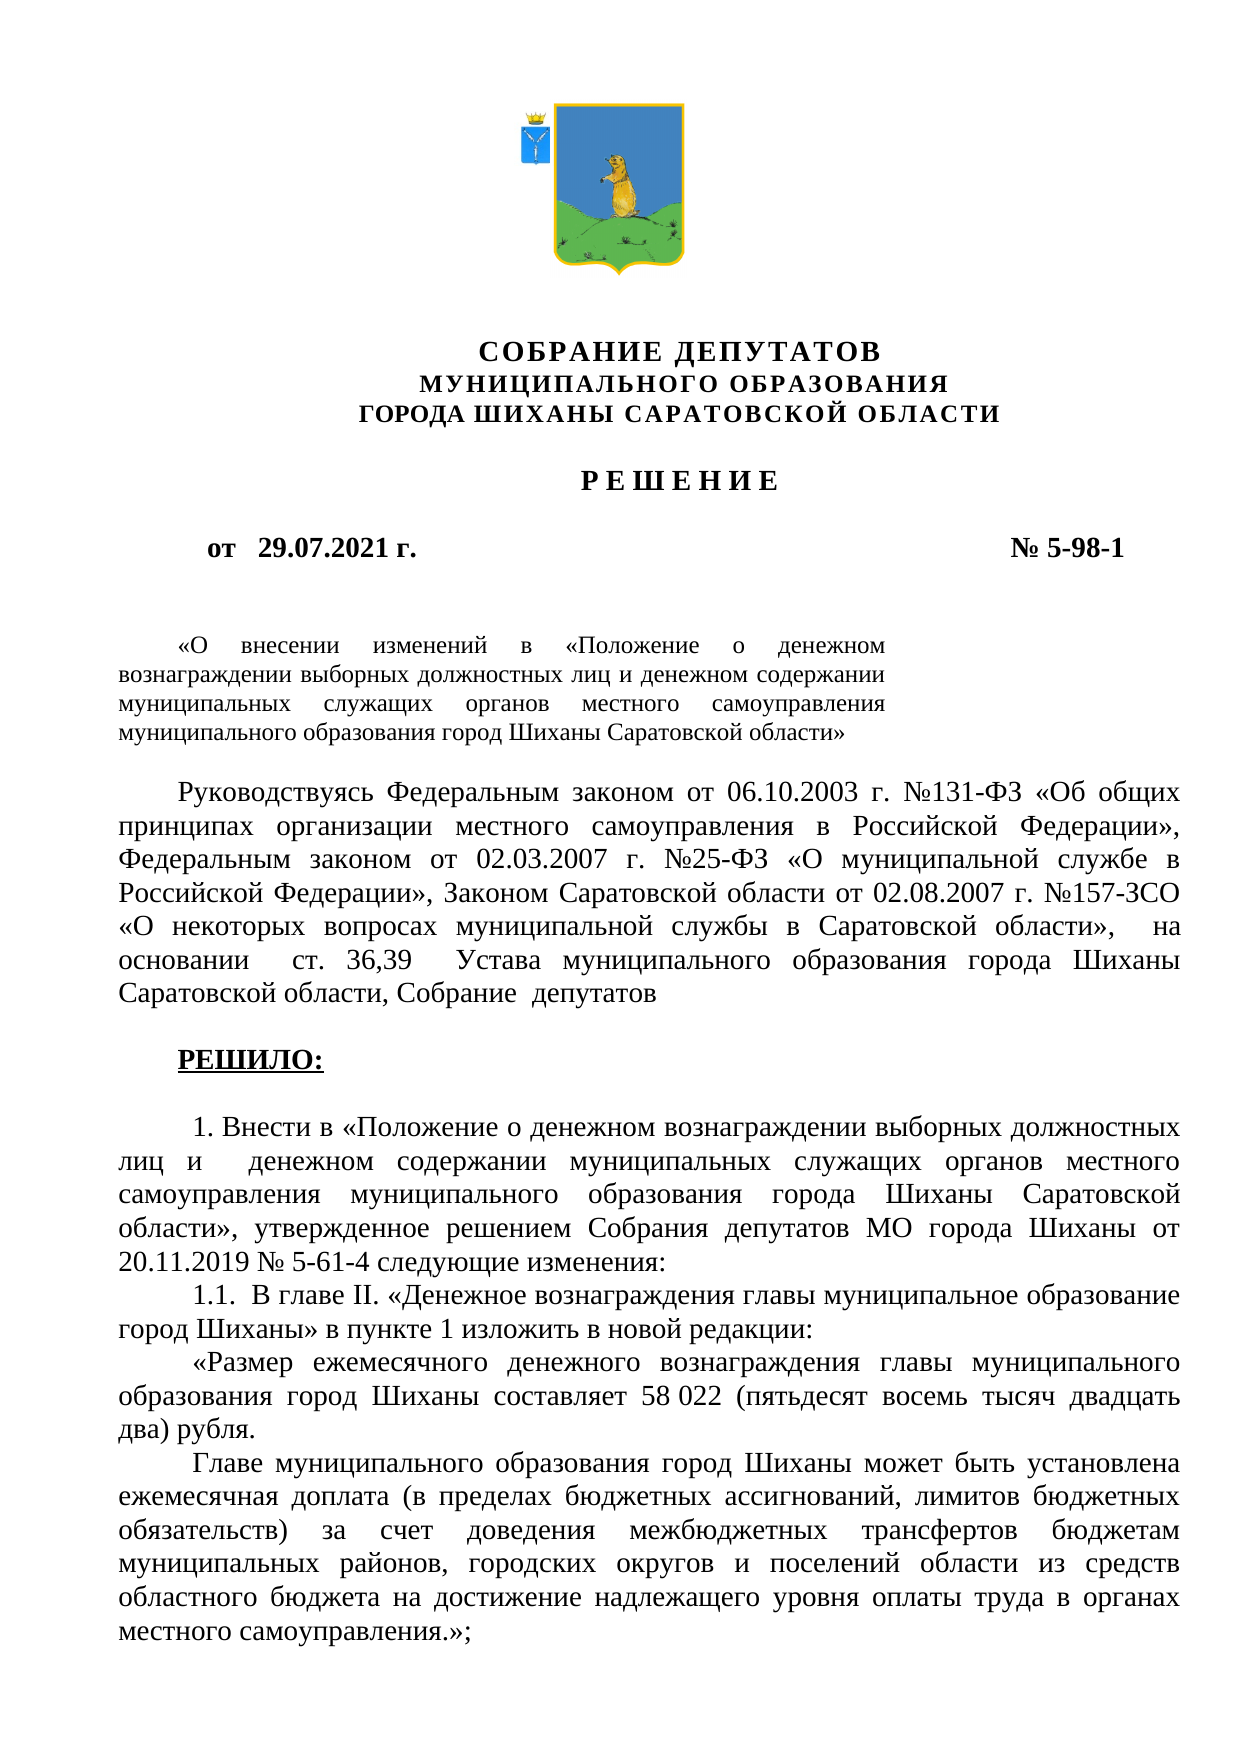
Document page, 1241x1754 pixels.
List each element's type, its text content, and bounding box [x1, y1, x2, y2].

text от 29.07.2021 г. № 5-98-1 [192, 530, 1181, 564]
text МУНИЦИПАЛЬНОГО ОБРАЗОВАНИЯ [118, 369, 1181, 398]
subtitle Внести в «Положение о денежном вознаграждении выборных должностных лиц и денежном содержании муниципальных служащих органов местного самоуправления муниципального образования города Шиханы Саратовской области», утвержденное решением Собрания депутатов МО города Шиханы от 20.11.2019 № 5-61-4 следующие изменения: [118, 1109, 1181, 1277]
text ГОРОДА ШИХАНЫ САРАТОВСКОЙ ОБЛАСТИ [118, 399, 1181, 428]
picture [514, 111, 550, 166]
text Главе муниципального образования город Шиханы может быть установлена ежемесячная доплата (в пределах бюджетных ассигнований, лимитов бюджетных обязательств) за счет доведения межбюджетных трансфертов бюджетам муниципальных районов, городских округов и поселений области из средств областного бюджета на достижение надлежащего уровня оплаты труда в органах местного самоуправления.»; [118, 1445, 1181, 1646]
text Руководствуясь Федеральным законом от 06.10.2003 г. №131-ФЗ «Об общих принципах организации местного самоуправления в Российской Федерации», Федеральным законом от 02.03.2007 г. №25-ФЗ «О муниципальной службе в Российской Федерации», Законом Саратовской области от 02.08.2007 г. №157-ЗСО «О некоторых вопросах муниципальной службы в Саратовской области», на основании ст. 36,39 Устава муниципального образования города Шиханы Саратовской области, Собрание депутатов [118, 774, 1181, 1009]
text «Размер ежемесячного денежного вознаграждения главы муниципального образования город Шиханы составляет 58 022 (пятьдесят восемь тысяч двадцать два) рубля. [118, 1344, 1181, 1445]
subtitle «О внесении изменений в «Положение о денежном вознаграждении выборных должностных лиц и денежном содержании муниципальных служащих органов местного самоуправления муниципального образования город Шиханы Саратовской области» [118, 630, 886, 745]
text РЕШИЛО: [118, 1042, 1181, 1076]
text СОБРАНИЕ ДЕПУТАТОВ [118, 334, 1181, 368]
text Р Е Ш Е Н И Е [118, 463, 1181, 497]
list В главе II. «Денежное вознаграждения главы муниципальное образование город Шиханы» в пункте 1 изложить в новой редакции: [118, 1277, 1181, 1344]
